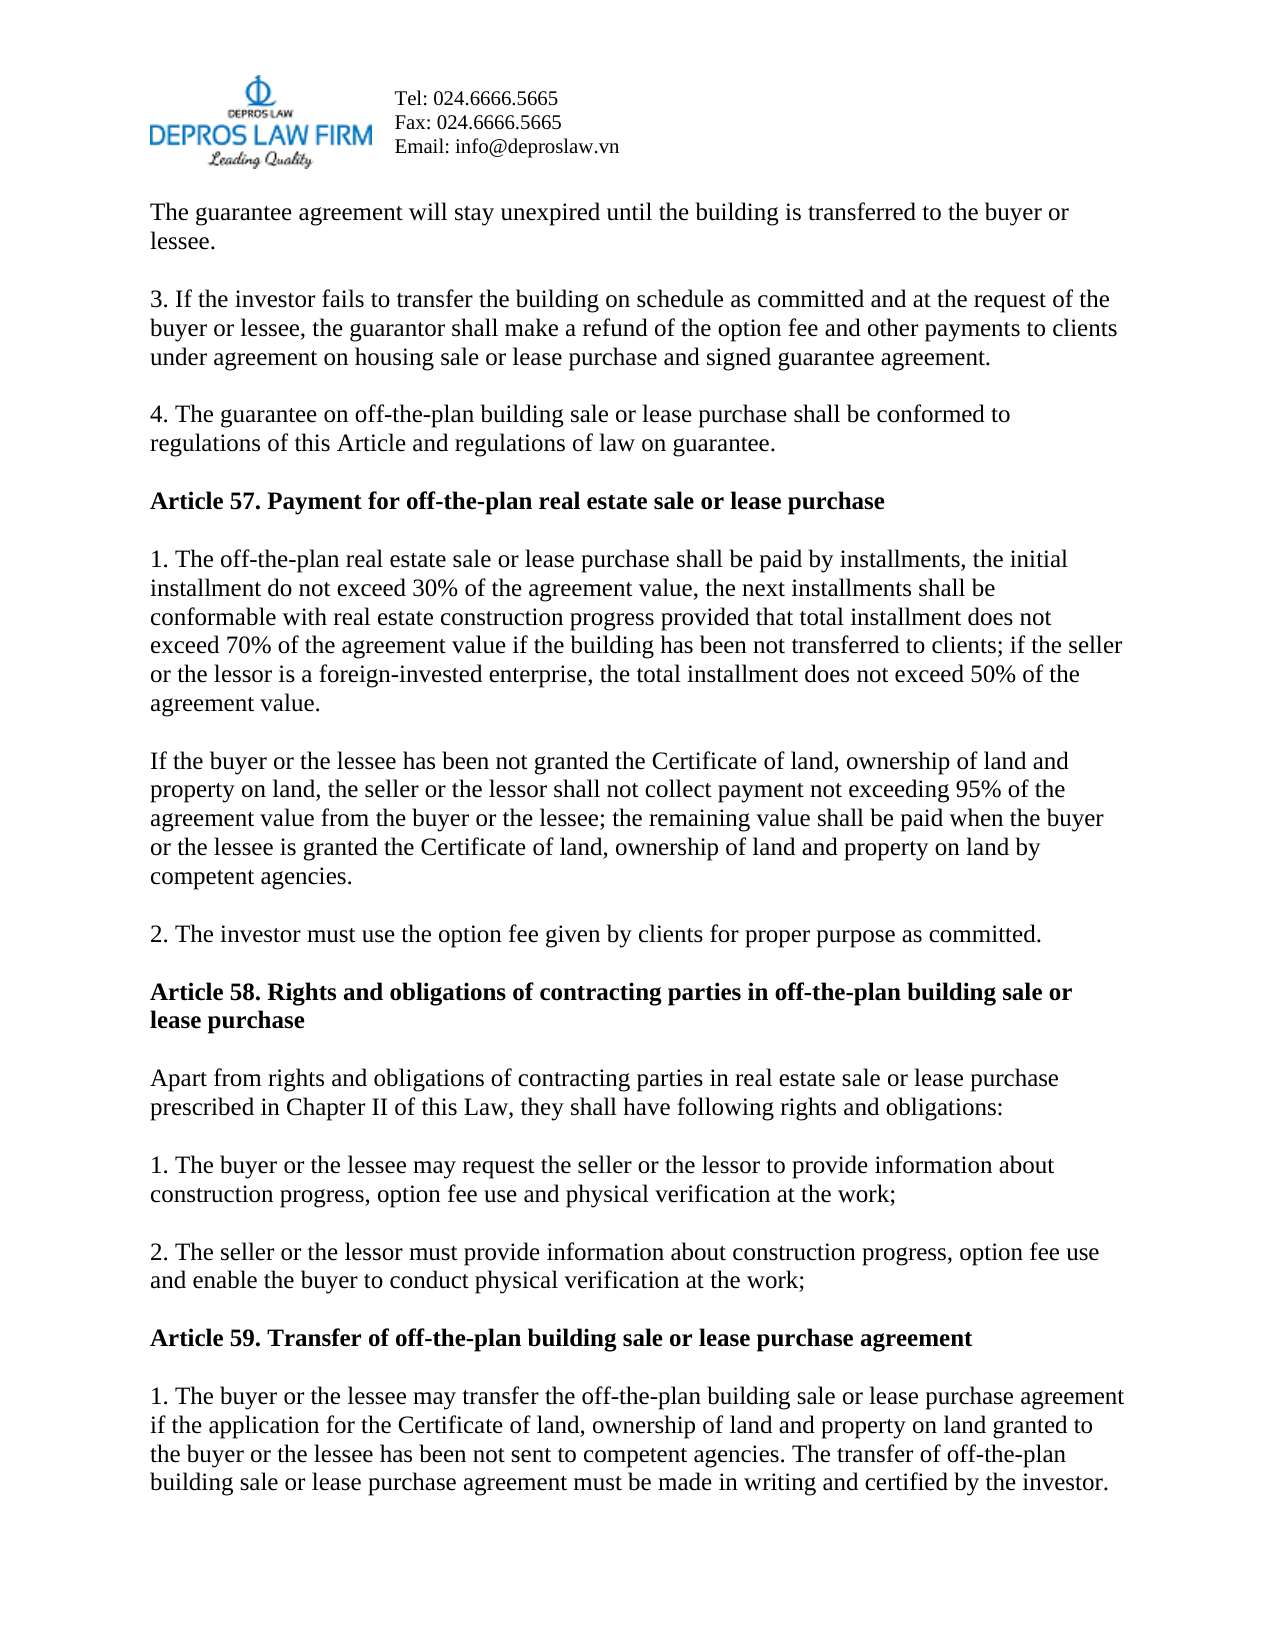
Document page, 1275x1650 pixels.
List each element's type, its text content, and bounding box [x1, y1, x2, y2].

text Article 57. Payment for off-the-plan real estate sale or lease purchase [150, 486, 1125, 515]
text 1. The off-the-plan real estate sale or lease purchase shall be paid by installments, the initial installment do not exceed 30% of the agreement value, the next installments shall be conformable with real estate construction progress provided that total installment does not exceed 70% of the agreement value if the building has been not transferred to clients; if the seller or the lessor is a foreign-invested enterprise, the total installment does not exceed 50% of the agreement value. [150, 544, 1125, 717]
text Article 58. Rights and obligations of contracting parties in off-the-plan building sale or lease purchase [150, 977, 1125, 1034]
text 1. The buyer or the lessee may transfer the off-the-plan building sale or lease purchase agreement if the application for the Certificate of land, ownership of land and property on land granted to the buyer or the lessee has been not sent to competent agencies. The transfer of off-the-plan building sale or lease purchase agreement must be made in writing and certified by the investor. [150, 1381, 1125, 1496]
picture [150, 75, 372, 169]
text Apart from rights and obligations of contracting parties in real estate sale or lease purchase prescribed in Chapter II of this Law, they shall have following rights and obligations: [150, 1063, 1125, 1121]
text The guarantee agreement will stay unexpired until the building is transferred to the buyer or lessee. [150, 197, 1125, 255]
text Article 59. Transfer of off-the-plan building sale or lease purchase agreement [150, 1323, 1125, 1352]
text If the buyer or the lessee has been not granted the Certificate of land, ownership of land and property on land, the seller or the lessor shall not collect payment not exceeding 95% of the agreement value from the buyer or the lessee; the remaining value shall be paid when the buyer or the lessee is granted the Certificate of land, ownership of land and property on land by competent agencies. [150, 746, 1125, 889]
text 2. The seller or the lessor must provide information about construction progress, option fee use and enable the buyer to conduct physical verification at the work; [150, 1237, 1125, 1294]
text 2. The investor must use the option fee given by clients for proper purpose as committed. [150, 919, 1125, 947]
text 4. The guarantee on off-the-plan building sale or lease purchase shall be conformed to regulations of this Article and regulations of law on guarantee. [150, 399, 1125, 457]
text 1. The buyer or the lessee may request the seller or the lessor to provide information about construction progress, option fee use and physical verification at the work; [150, 1150, 1125, 1207]
